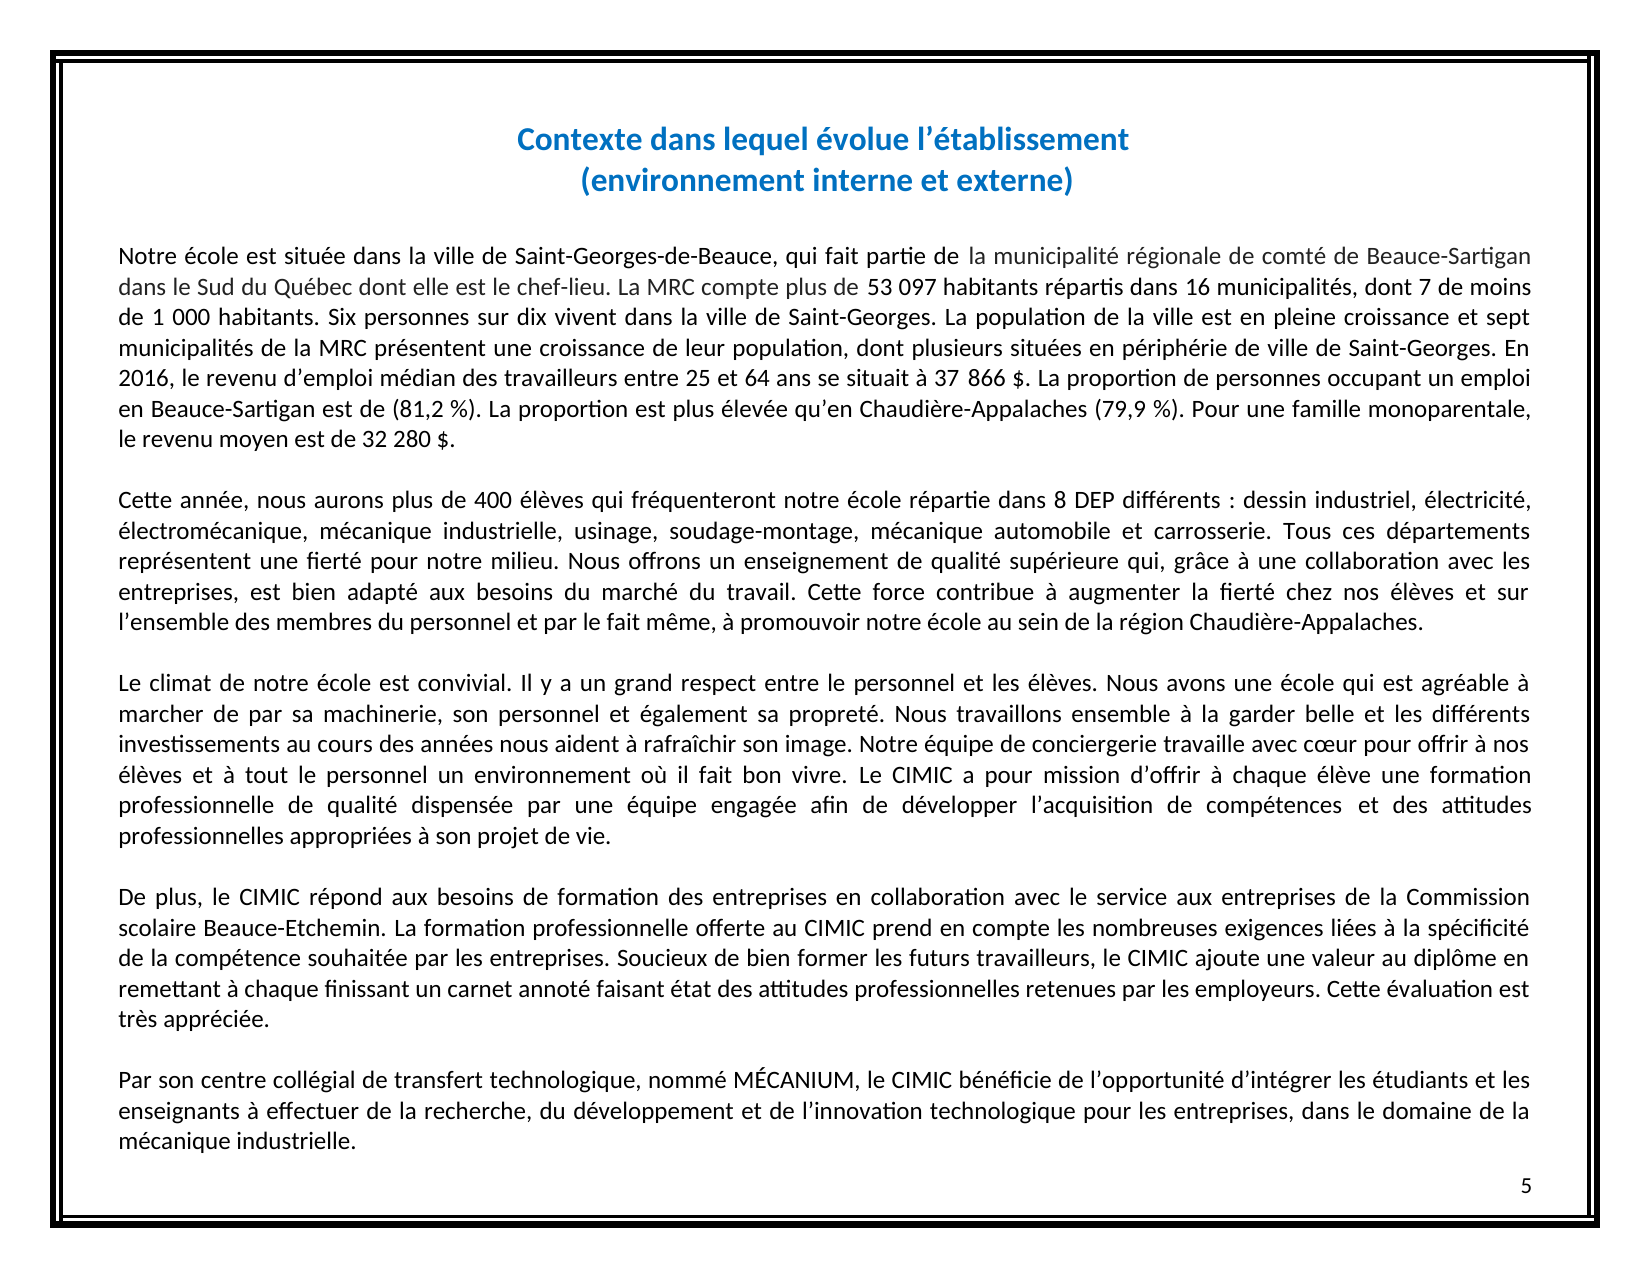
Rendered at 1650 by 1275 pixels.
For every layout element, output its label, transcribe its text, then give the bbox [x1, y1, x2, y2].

text Cette année, nous aurons plus de 400 élèves qui fréquenteront notre école répartie dans 8 DEP différents : dessin industriel, électricité, électromécanique, mécanique industrielle, usinage, soudage-montage, mécanique automobile et carrosserie. Tous ces départements représentent une fierté pour notre milieu. Nous offrons un enseignement de qualité supérieure qui, grâce à une collaboration avec les entreprises, est bien adapté aux besoins du marché du travail. Cette force contribue à augmenter la fierté chez nos élèves et sur l’ensemble des membres du personnel et par le fait même, à promouvoir notre école au sein de la région Chaudière-Appalaches. [118, 484, 1532, 637]
text Par son centre collégial de transfert technologique, nommé MÉCANIUM, le CIMIC bénéficie de l’opportunité d’intégrer les étudiants et les enseignants à effectuer de la recherche, du développement et de l’innovation technologique pour les entreprises, dans le domaine de la mécanique industrielle. [118, 1064, 1532, 1156]
text Notre école est située dans la ville de Saint-Georges-de-Beauce, qui fait partie de la municipalité régionale de comté de Beauce-Sartigan dans le Sud du Québec dont elle est le chef-lieu. La MRC compte plus de 53 097 habitants répartis dans 16 municipalités, dont 7 de moins de 1 000 habitants. Six personnes sur dix vivent dans la ville de Saint-Georges. La population de la ville est en pleine croissance et sept municipalités de la MRC présentent une croissance de leur population, dont plusieurs situées en périphérie de ville de Saint-Georges. En 2016, le revenu d’emploi médian des travailleurs entre 25 et 64 ans se situait à 37 866 $. La proportion de personnes occupant un emploi en Beauce-Sartigan est de (81,2 %). La proportion est plus élevée qu’en Chaudière-Appalaches (79,9 %). Pour une famille monoparentale, le revenu moyen est de 32 280 $. [118, 240, 1532, 454]
text Contexte dans lequel évolue l’établissement (environnement interne et externe) [122, 118, 1532, 199]
text De plus, le CIMIC répond aux besoins de formation des entreprises en collaboration avec le service aux entreprises de la Commission scolaire Beauce-Etchemin. La formation professionnelle offerte au CIMIC prend en compte les nombreuses exigences liées à la spécificité de la compétence souhaitée par les entreprises. Soucieux de bien former les futurs travailleurs, le CIMIC ajoute une valeur au diplôme en remettant à chaque finissant un carnet annoté faisant état des attitudes professionnelles retenues par les employeurs. Cette évaluation est très appréciée. [118, 881, 1532, 1034]
text Le climat de notre école est convivial. Il y a un grand respect entre le personnel et les élèves. Nous avons une école qui est agréable à marcher de par sa machinerie, son personnel et également sa propreté. Nous travaillons ensemble à la garder belle et les différents investissements au cours des années nous aident à rafraîchir son image. Notre équipe de conciergerie travaille avec cœur pour offrir à nos élèves et à tout le personnel un environnement où il fait bon vivre. Le CIMIC a pour mission d’offrir à chaque élève une formation professionnelle de qualité dispensée par une équipe engagée afin de développer l’acquisition de compétences et des attitudes professionnelles appropriées à son projet de vie. [118, 668, 1532, 851]
